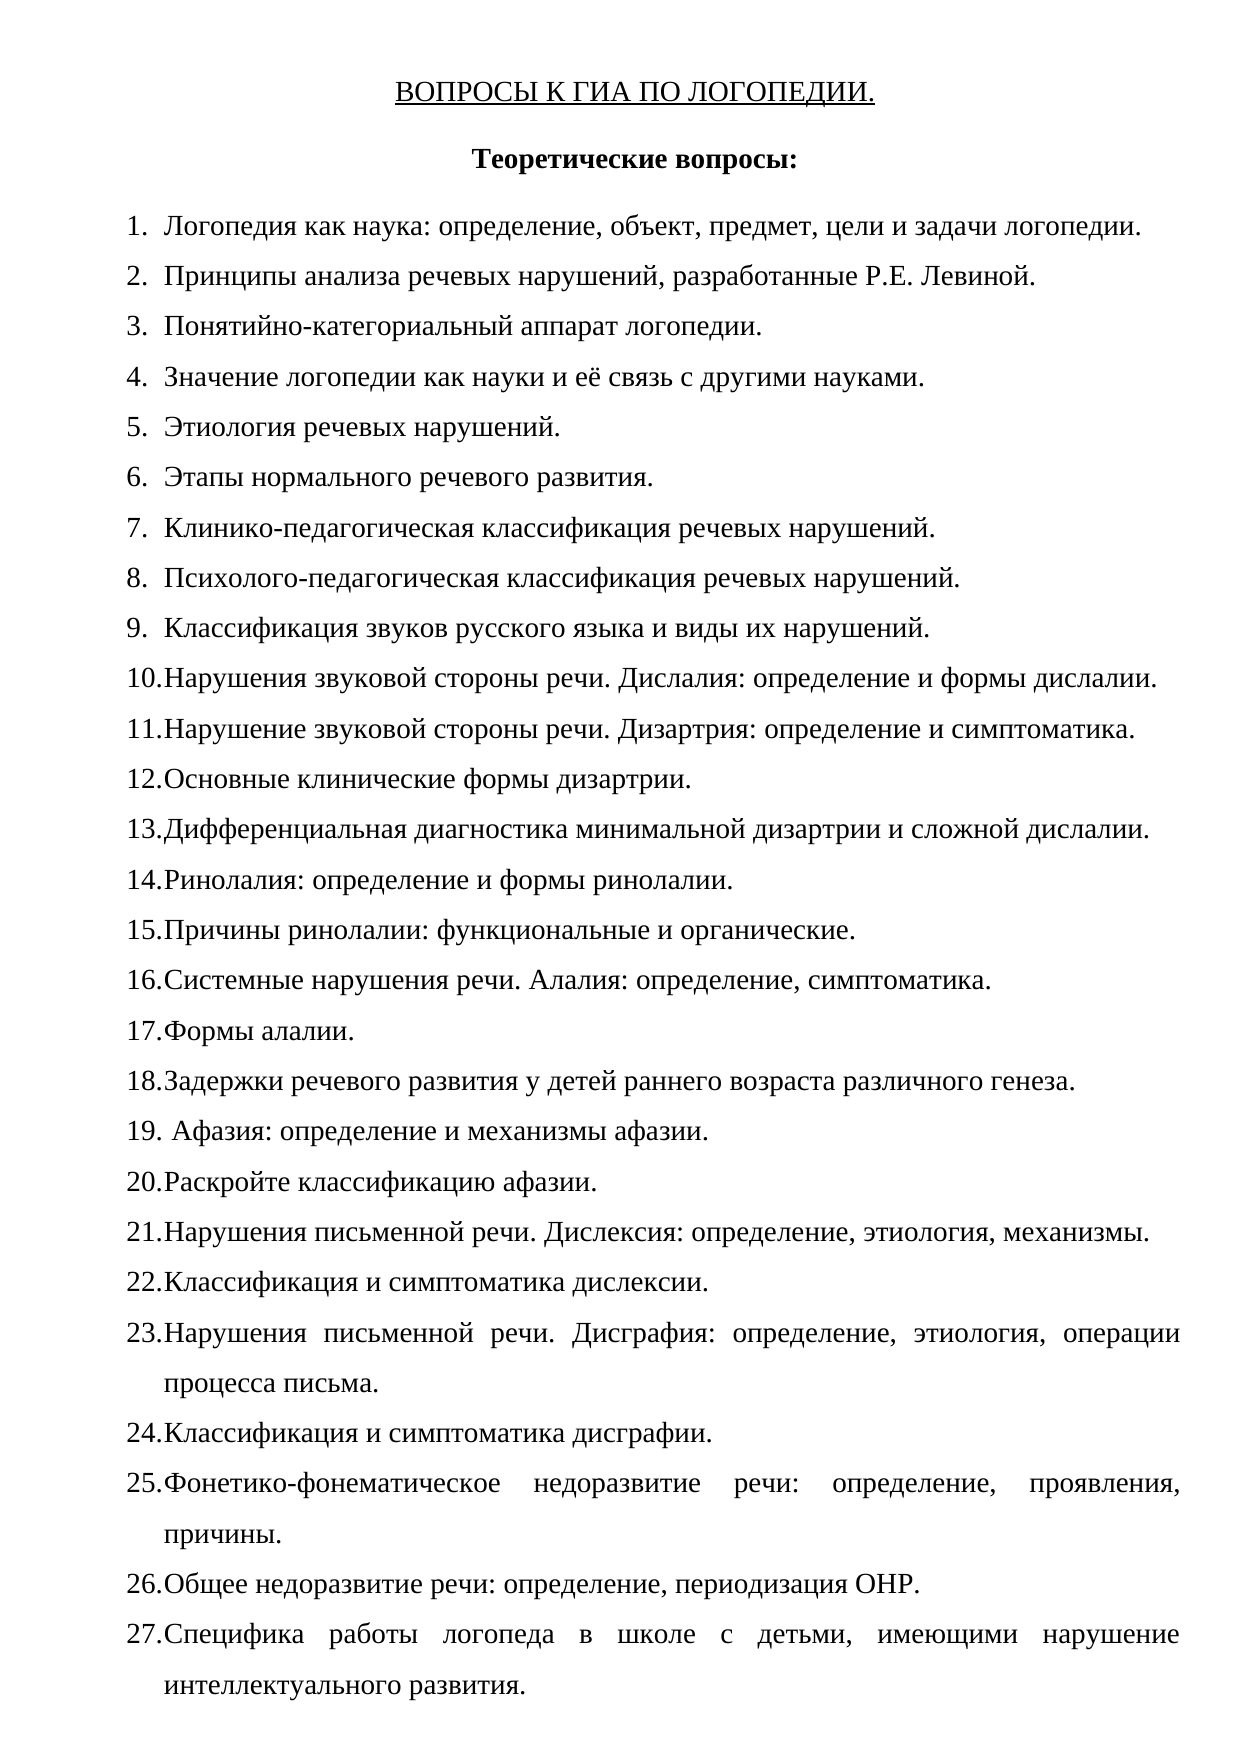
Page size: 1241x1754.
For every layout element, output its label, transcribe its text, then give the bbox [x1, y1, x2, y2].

list Нарушение звуковой стороны речи. Дизартрия: определение и симптоматика. [126, 711, 1181, 744]
list Нарушения звуковой стороны речи. Дислалия: определение и формы дислалии. [126, 661, 1181, 694]
list Основные клинические формы дизартрии. [126, 761, 1181, 795]
text ВОПРОСЫ К ГИА ПО ЛОГОПЕДИИ. [89, 74, 1181, 107]
list Нарушения письменной речи. Дислексия: определение, этиология, механизмы. [126, 1214, 1181, 1248]
list Афазия: определение и механизмы афазии. [126, 1113, 1181, 1147]
list Причины ринолалии: функциональные и органические. [126, 912, 1181, 946]
list Клинико-педагогическая классификация речевых нарушений. [126, 510, 1181, 543]
list Значение логопедии как науки и её связь с другими науками. [126, 359, 1181, 392]
text Теоретические вопросы: [89, 141, 1181, 174]
list Дифференциальная диагностика минимальной дизартрии и сложной дислалии. [126, 812, 1181, 845]
list Раскройте классификацию афазии. [126, 1164, 1181, 1197]
list Принципы анализа речевых нарушений, разработанные Р.Е. Левиной. [126, 258, 1181, 292]
list Этапы нормального речевого развития. [126, 459, 1181, 493]
list Нарушения письменной речи. Дисграфия: определение, этиология, операции процесса письма. [126, 1315, 1181, 1398]
list Специфика работы логопеда в школе с детьми, имеющими нарушение интеллектуального развития. [126, 1617, 1181, 1700]
list Классификация звуков русского языка и виды их нарушений. [126, 610, 1181, 644]
list Понятийно-категориальный аппарат логопедии. [126, 308, 1181, 342]
list Этиология речевых нарушений. [126, 409, 1181, 443]
list Формы алалии. [126, 1013, 1181, 1046]
list Задержки речевого развития у детей раннего возраста различного генеза. [126, 1063, 1181, 1097]
list Системные нарушения речи. Алалия: определение, симптоматика. [126, 962, 1181, 996]
list Общее недоразвитие речи: определение, периодизация ОНР. [126, 1566, 1181, 1600]
list Классификация и симптоматика дислексии. [126, 1264, 1181, 1298]
list Логопедия как наука: определение, объект, предмет, цели и задачи логопедии. [126, 208, 1181, 241]
list Фонетико-фонематическое недоразвитие речи: определение, проявления, причины. [126, 1466, 1181, 1549]
list Ринолалия: определение и формы ринолалии. [126, 862, 1181, 895]
list Классификация и симптоматика дисграфии. [126, 1415, 1181, 1449]
list Психолого-педагогическая классификация речевых нарушений. [126, 560, 1181, 593]
